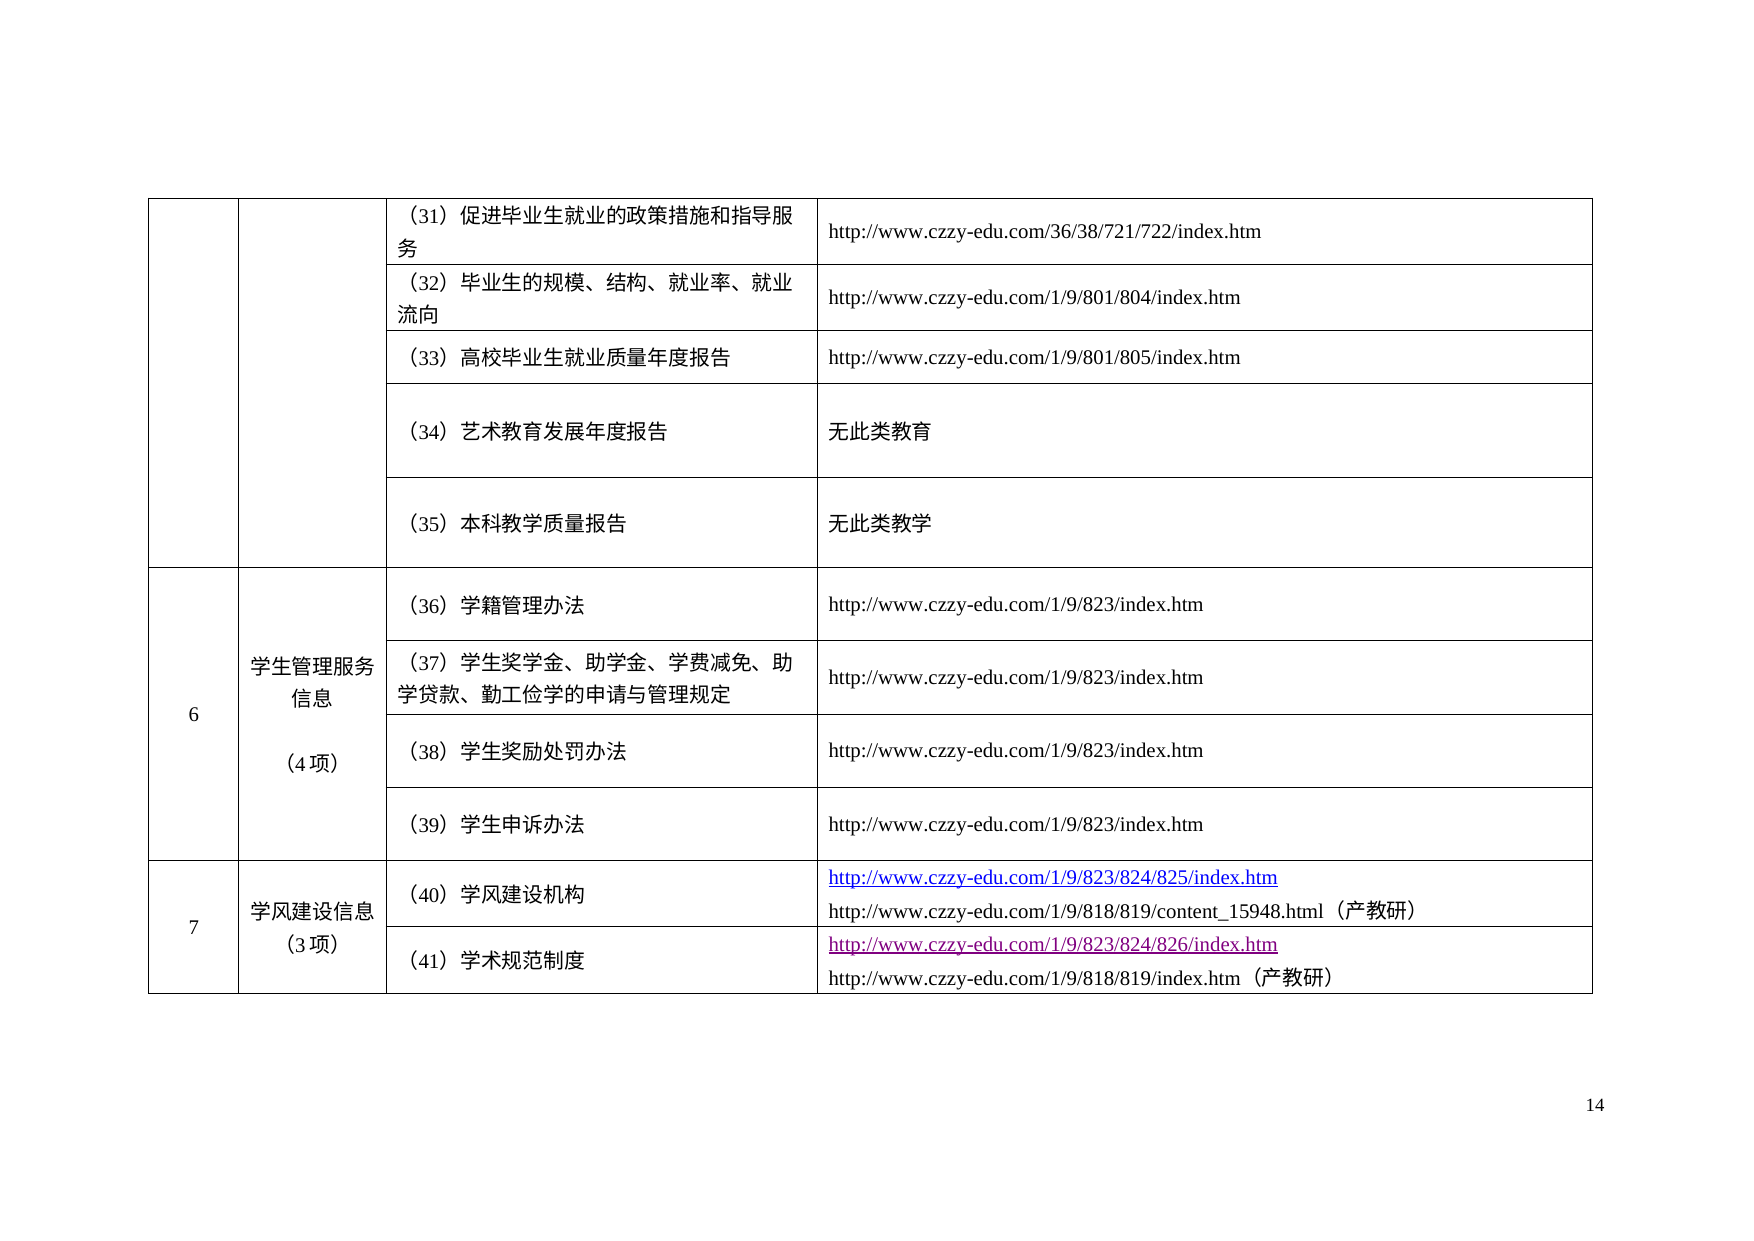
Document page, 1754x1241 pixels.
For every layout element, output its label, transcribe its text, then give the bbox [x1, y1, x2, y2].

table_cell http://www.czzy-edu.com/1/9/823/index.htm [818, 788, 1592, 860]
table_cell 无此类教学 [818, 478, 1592, 567]
table_cell 学生管理服务信息 （4项） [239, 568, 386, 860]
table_cell http://www.czzy-edu.com/36/38/721/722/index.htm [818, 199, 1592, 264]
table_cell 学风建设信息 （3项） [239, 861, 386, 993]
table_cell （39）学生申诉办法 [387, 788, 817, 860]
table_cell （32）毕业生的规模、结构、就业率、就业流向 [387, 265, 817, 330]
table_cell http://www.czzy-edu.com/1/9/823/index.htm [818, 568, 1592, 640]
table_cell http://www.czzy-edu.com/1/9/823/index.htm [818, 641, 1592, 713]
table_cell http://www.czzy-edu.com/1/9/801/804/index.htm [818, 265, 1592, 330]
table_cell 7 [149, 861, 238, 993]
table_cell （33）高校毕业生就业质量年度报告 [387, 331, 817, 383]
table_cell 6 [149, 568, 238, 860]
table_cell http://www.czzy-edu.com/1/9/801/805/index.htm [818, 331, 1592, 383]
table_cell （34）艺术教育发展年度报告 [387, 384, 817, 477]
table_cell （40）学风建设机构 [387, 861, 817, 926]
table_cell 无此类教育 [818, 384, 1592, 477]
table_cell http://www.czzy-edu.com/1/9/823/824/826/index.htm http://www.czzy-edu.com/1/9/818/819/index.htm（产教研） [818, 927, 1592, 993]
table_cell http://www.czzy-edu.com/1/9/823/index.htm [818, 715, 1592, 787]
table_cell （38）学生奖励处罚办法 [387, 715, 817, 787]
table_cell （41）学术规范制度 [387, 927, 817, 993]
table_cell （36）学籍管理办法 [387, 568, 817, 640]
table_cell （35）本科教学质量报告 [387, 478, 817, 567]
table_cell http://www.czzy-edu.com/1/9/823/824/825/index.htm http://www.czzy-edu.com/1/9/818/819/content_15948.html（产教研） [818, 861, 1592, 926]
table_cell （31）促进毕业生就业的政策措施和指导服务 [387, 199, 817, 264]
table_cell （37）学生奖学金、助学金、学费减免、助学贷款、勤工俭学的申请与管理规定 [387, 641, 817, 713]
